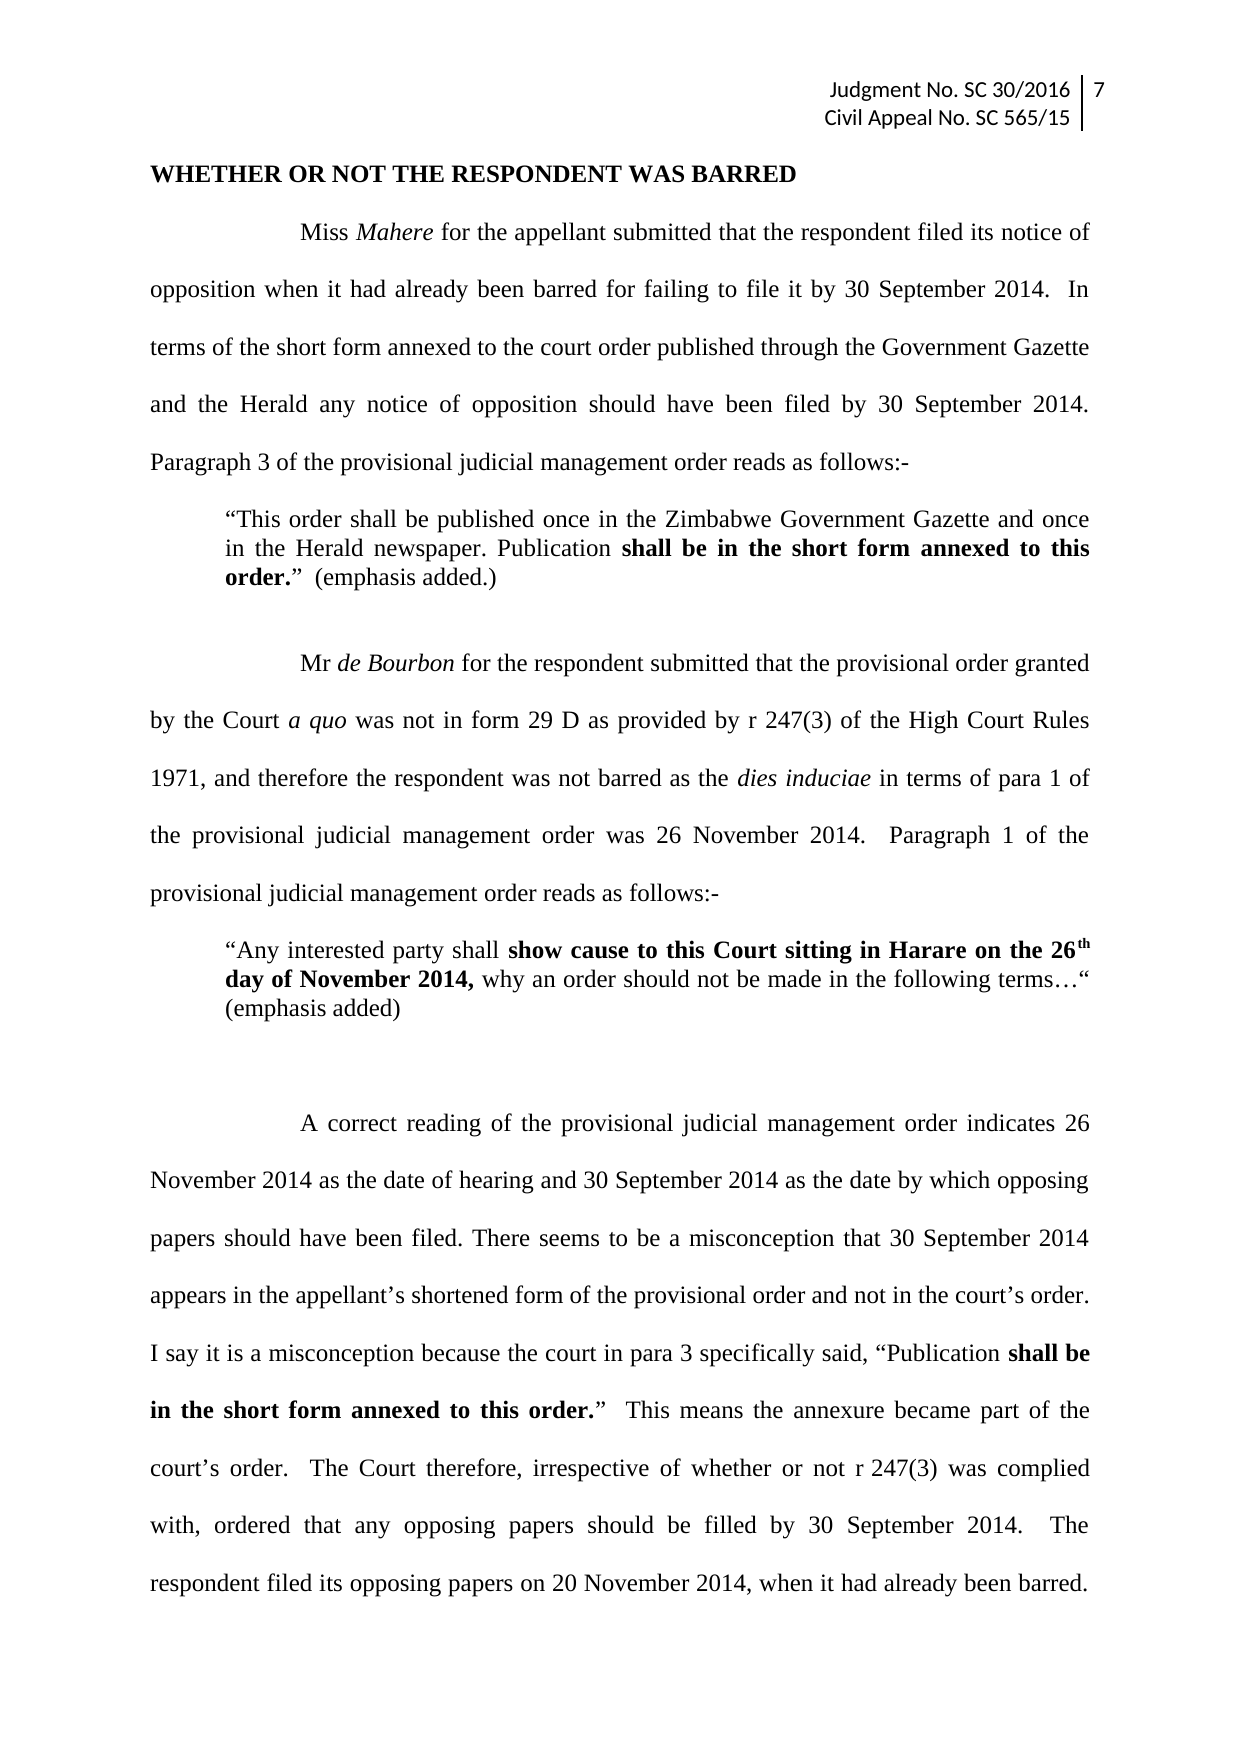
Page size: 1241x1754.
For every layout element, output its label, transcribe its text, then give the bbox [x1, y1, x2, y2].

text “This order shall be published once in the Zimbabwe Government Gazette and once in the Herald newspaper. Publication shall be in the short form annexed to this order.” (emphasis added.) [225, 504, 1090, 590]
text “Any interested party shall show cause to this Court sitting in Harare on the 26th day of November 2014, why an order should not be made in the following terms…“ (emphasis added) [225, 935, 1090, 1022]
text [150, 1108, 1090, 1597]
text Mr de Bourbon for the respondent submitted that the provisional order granted by the Court a quo was not in form 29 D as provided by r 247(3) of the High Court Rules 1971, and therefore the respondent was not barred as the dies induciae in terms of para 1 of the provisional judicial management order was 26 November 2014. Paragraph 1 of the provisional judicial management order reads as follows:- [150, 648, 1090, 907]
text Miss Mahere for the appellant submitted that the respondent filed its notice of opposition when it had already been barred for failing to file it by 30 September 2014. In terms of the short form annexed to the court order published through the Government Gazette and the Herald any notice of opposition should have been filed by 30 September 2014. Paragraph 3 of the provisional judicial management order reads as follows:- [150, 217, 1090, 475]
text WHETHER OR NOT THE RESPONDENT WAS BARRED [150, 159, 1090, 188]
